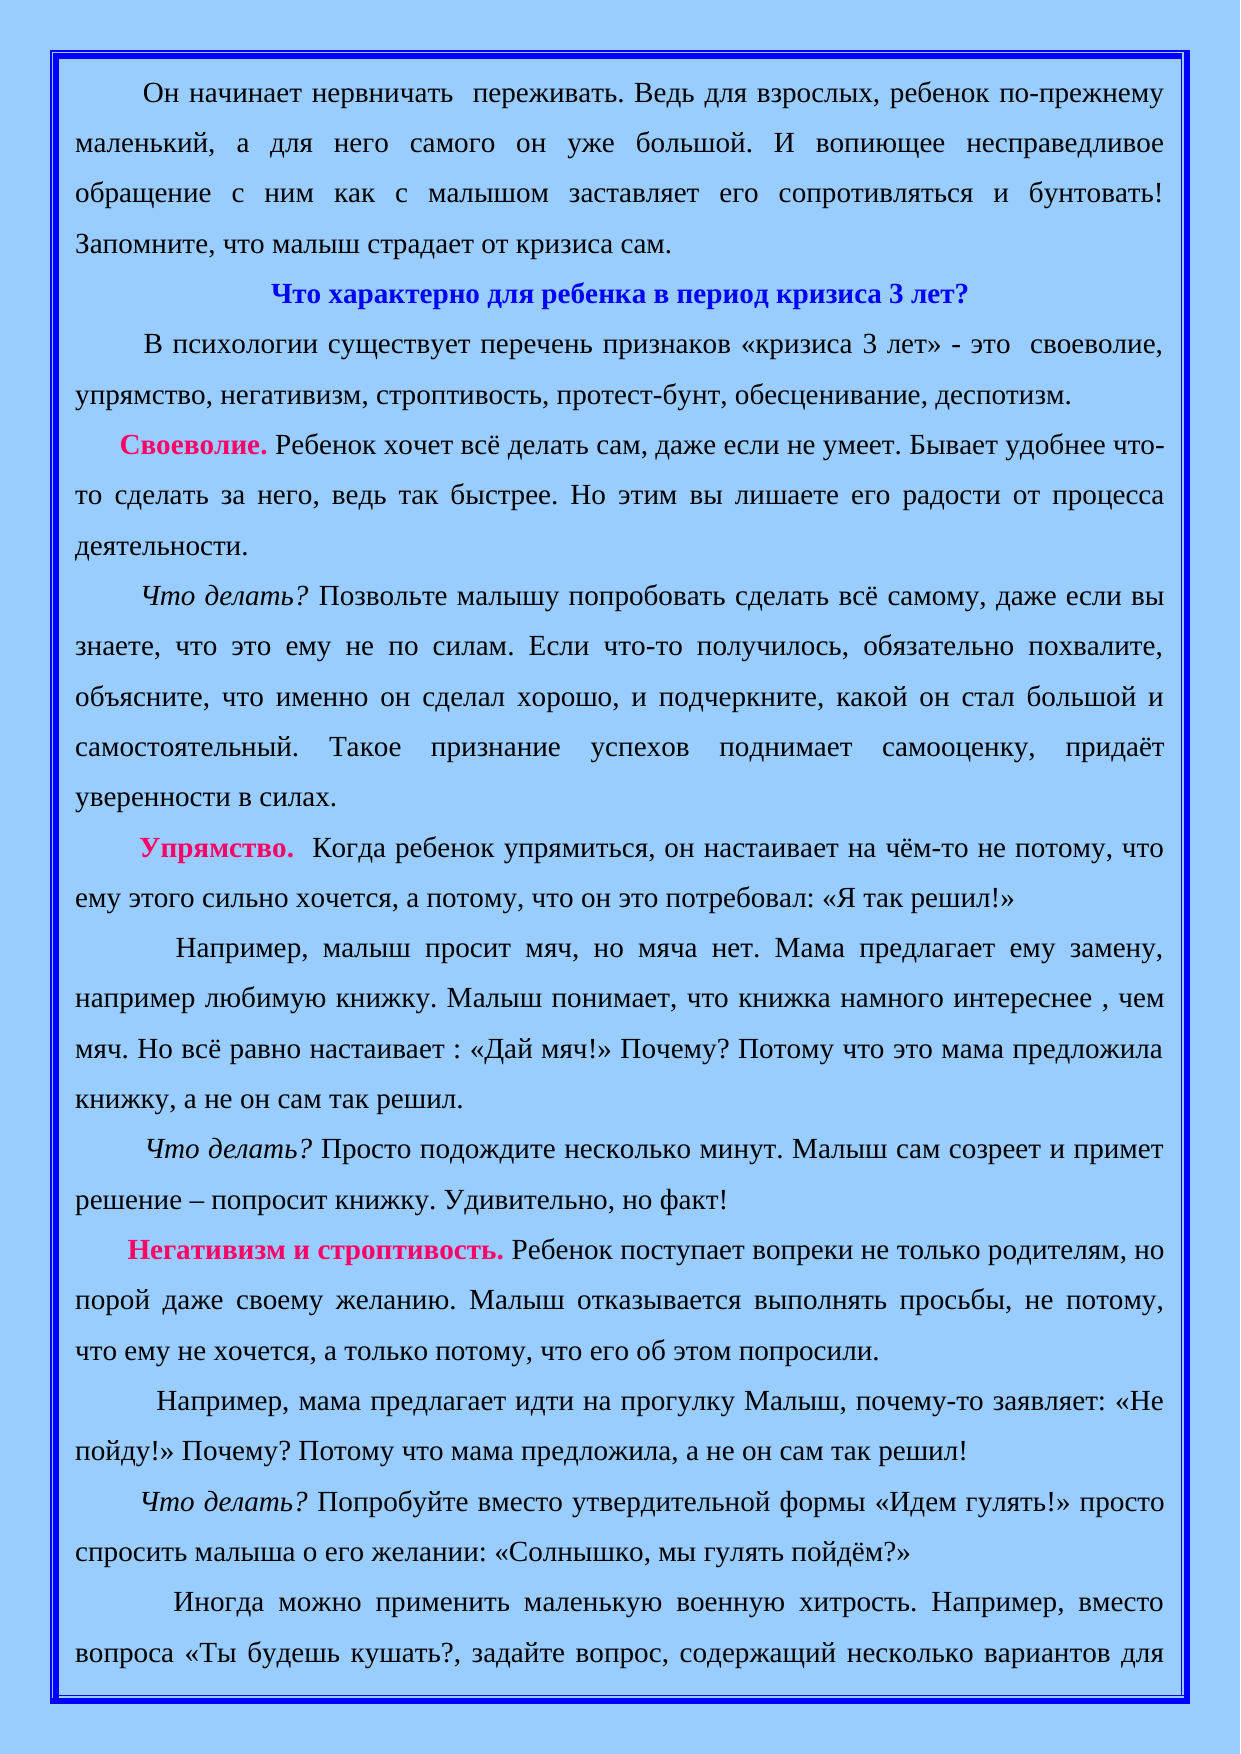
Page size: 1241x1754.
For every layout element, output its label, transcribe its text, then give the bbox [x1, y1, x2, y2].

text Что делать? Попробуйте вместо утвердительной формы «Идем гулять!» просто спросить малыша о его желании: «Солнышко, мы гулять пойдём?» [75, 1484, 1165, 1568]
text Своеволие. Ребенок хочет всё делать сам, даже если не умеет. Бывает удобнее что-то сделать за него, ведь так быстрее. Но этим вы лишаете его радости от процесса деятельности. [75, 427, 1165, 561]
text Упрямство. Когда ребенок упрямиться, он настаивает на чём-то не потому, что ему этого сильно хочется, а потому, что он это потребовал: «Я так решил!» [75, 830, 1165, 913]
text В психологии существует перечень признаков «кризиса 3 лет» - это своеволие, упрямство, негативизм, строптивость, протест-бунт, обесценивание, деспотизм. [75, 327, 1165, 410]
text Например, мама предлагает идти на прогулку Малыш, почему-то заявляет: «Не пойду!» Почему? Потому что мама предложила, а не он сам так решил! [75, 1383, 1165, 1467]
text Что делать? Просто подождите несколько минут. Малыш сам созреет и примет решение – попросит книжку. Удивительно, но факт! [75, 1132, 1165, 1215]
text Негативизм и строптивость. Ребенок поступает вопреки не только родителям, но порой даже своему желанию. Малыш отказывается выполнять просьбы, не потому, что ему не хочется, а только потому, что его об этом попросили. [75, 1232, 1165, 1366]
text Например, малыш просит мяч, но мяча нет. Мама предлагает ему замену, например любимую книжку. Малыш понимает, что книжка намного интереснее , чем мяч. Но всё равно настаивает : «Дай мяч!» Почему? Потому что это мама предложила книжку, а не он сам так решил. [75, 930, 1165, 1115]
text Что характерно для ребенка в период кризиса 3 лет? [75, 276, 1165, 310]
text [75, 1584, 1165, 1668]
text Он начинает нервничать переживать. Ведь для взрослых, ребенок по-прежнему маленький, а для него самого он уже большой. И вопиющее несправедливое обращение с ним как с малышом заставляет его сопротивляться и бунтовать! Запомните, что малыш страдает от кризиса сам. [75, 75, 1165, 259]
text Что делать? Позвольте малышу попробовать сделать всё самому, даже если вы знаете, что это ему не по силам. Если что-то получилось, обязательно похвалите, объясните, что именно он сделал хорошо, и подчеркните, какой он стал большой и самостоятельный. Такое признание успехов поднимает самооценку, придаёт уверенности в силах. [75, 578, 1165, 813]
